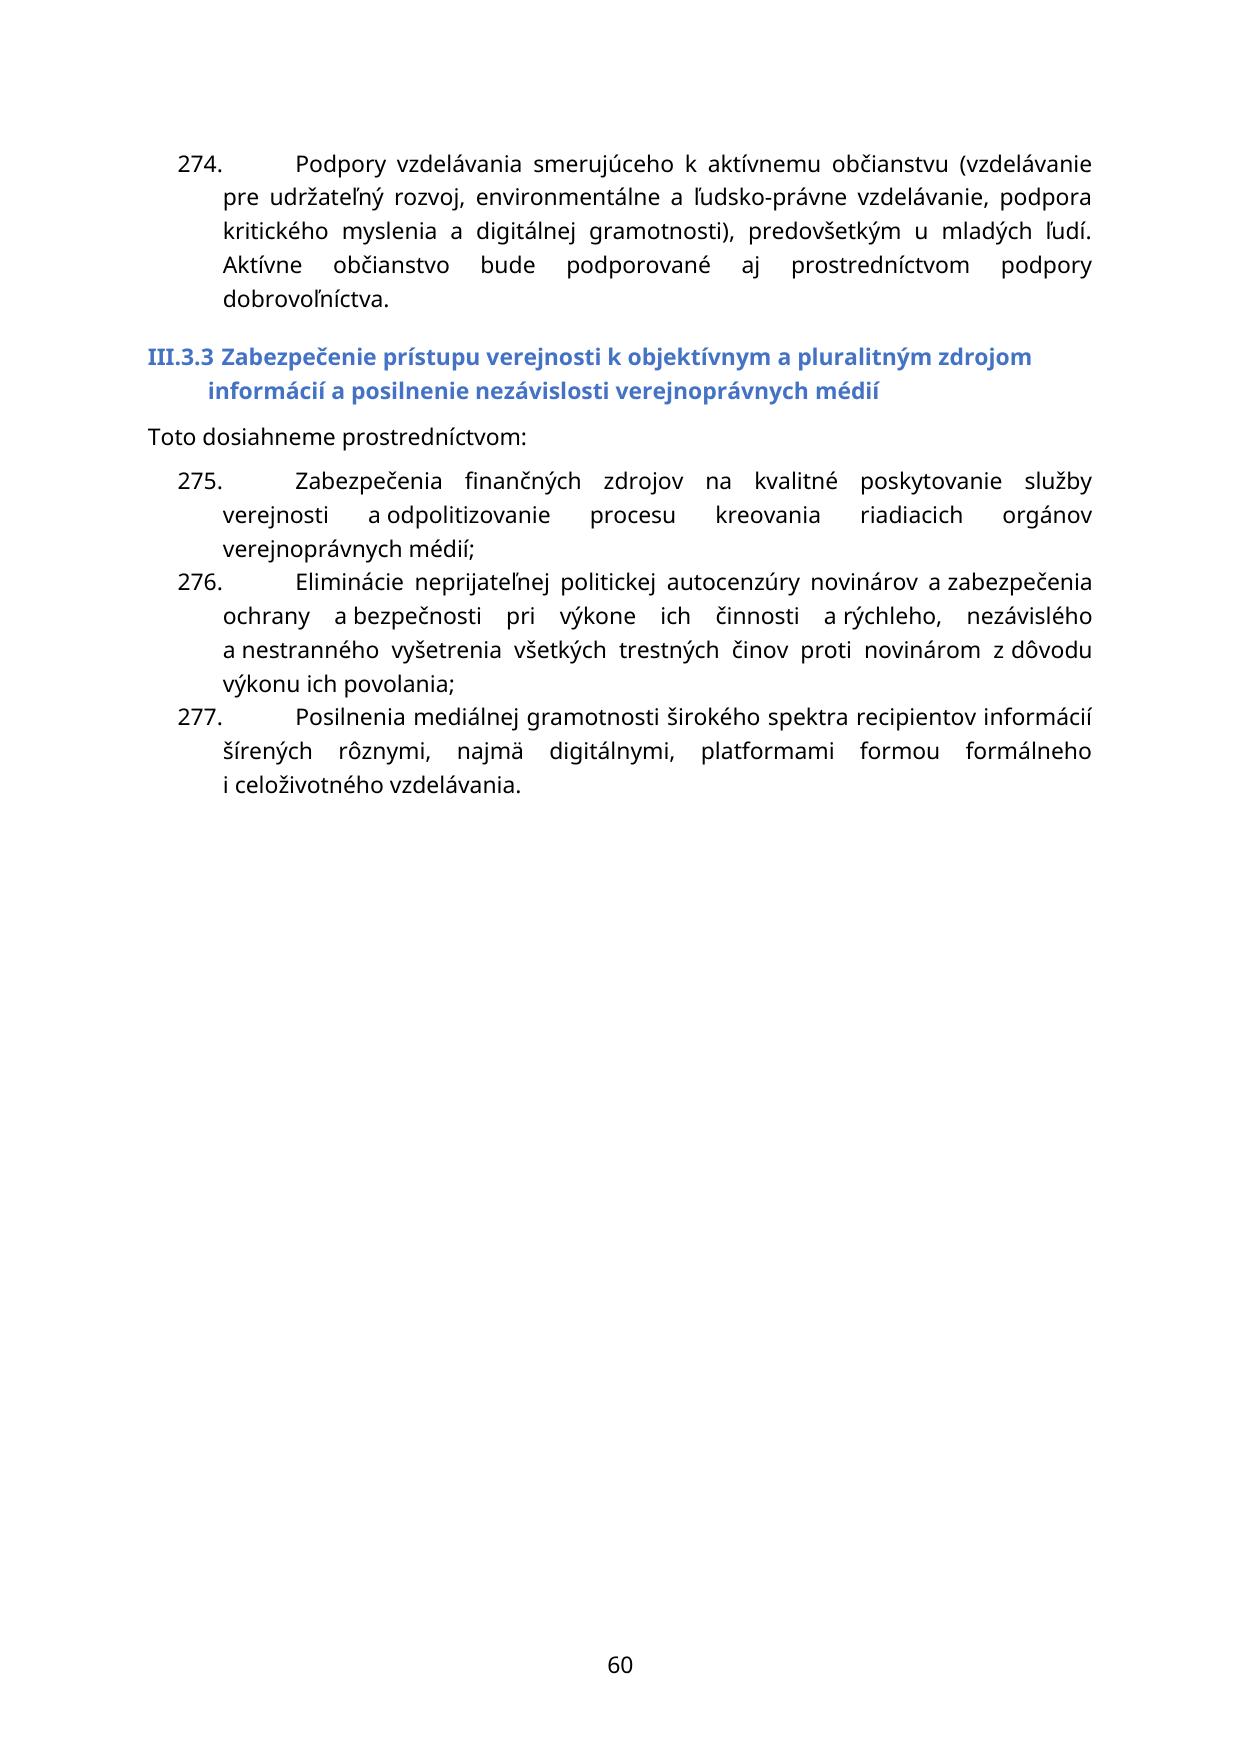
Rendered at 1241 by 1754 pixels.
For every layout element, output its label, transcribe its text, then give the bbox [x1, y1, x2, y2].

list Eliminácie neprijateľnej politickej autocenzúry novinárov a zabezpečenia ochrany a bezpečnosti pri výkone ich činnosti a rýchleho, nezávislého a nestranného vyšetrenia všetkých trestných činov proti novinárom z dôvodu výkonu ich povolania; [177, 566, 1093, 699]
list Zabezpečenia finančných zdrojov na kvalitné poskytovanie služby verejnosti a odpolitizovanie procesu kreovania riadiacich orgánov verejnoprávnych médií; [177, 465, 1093, 564]
list Podpory vzdelávania smerujúceho k aktívnemu občianstvu (vzdelávanie pre udržateľný rozvoj, environmentálne a ľudsko-právne vzdelávanie, podpora kritického myslenia a digitálnej gramotnosti), predovšetkým u mladých ľudí. Aktívne občianstvo bude podporované aj prostredníctvom podpory dobrovoľníctva. [177, 148, 1093, 314]
list Posilnenia mediálnej gramotnosti širokého spektra recipientov informácií šírených rôznymi, najmä digitálnymi, platformami formou formálneho i celoživotného vzdelávania. [177, 701, 1093, 800]
subtitle III.3.3 Zabezpečenie prístupu verejnosti k objektívnym a pluralitným zdrojom informácií a posilnenie nezávislosti verejnoprávnych médií [148, 341, 1093, 406]
text Toto dosiahneme prostredníctvom: [148, 421, 1093, 453]
